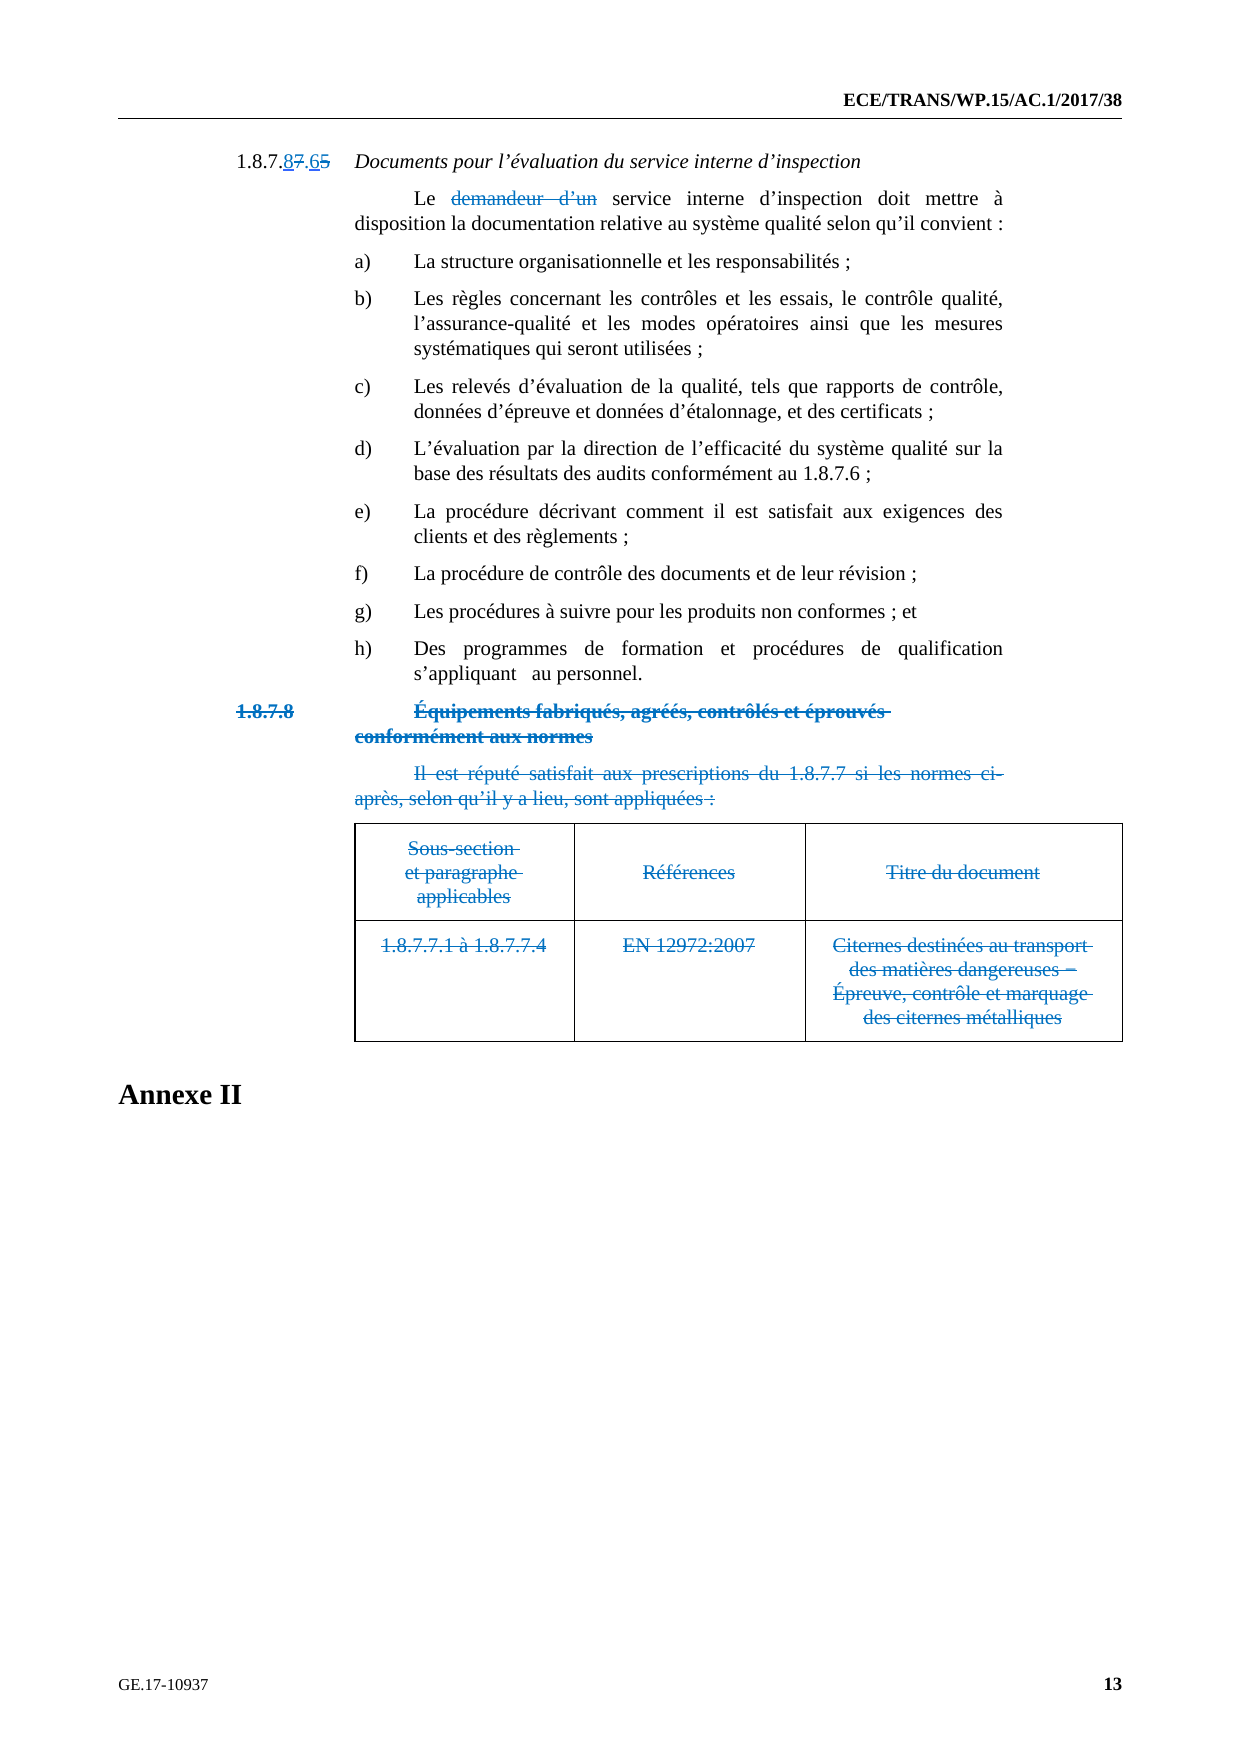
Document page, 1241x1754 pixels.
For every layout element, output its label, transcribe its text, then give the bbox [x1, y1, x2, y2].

text 1.8.7.8 Équipements fabriqués, agréés, contrôlés et éprouvés conformément aux normes [236, 698, 1004, 748]
text g) Les procédures à suivre pour les produits non conformes ; et [354, 598, 1004, 623]
text Annexe II [118, 1079, 1004, 1111]
text h) Des programmes de formation et procédures de qualification s’appliquant au personnel. [354, 635, 1004, 685]
table_cell Citernes destinées au transport des matières dangereuses − Épreuve, contrôle et marquage des citernes métalliques [806, 921, 1122, 1041]
text 1.8.7.87.65 Documents pour l’évaluation du service interne d’inspection [236, 148, 1004, 173]
text f) La procédure de contrôle des documents et de leur révision ; [354, 560, 1004, 585]
table_cell 1.8.7.7.1 à 1.8.7.7.4 [356, 921, 574, 1041]
text d) L’évaluation par la direction de l’efficacité du système qualité sur la base des résultats des audits conformément au 1.8.7.6 ; [354, 435, 1004, 485]
text Il est réputé satisfait aux prescriptions du 1.8.7.7 si les normes ci-après, selon qu’il y a lieu, sont appliquées : [354, 760, 1004, 810]
text c) Les relevés d’évaluation de la qualité, tels que rapports de contrôle, données d’épreuve et données d’étalonnage, et des certificats ; [354, 373, 1004, 423]
text Le demandeur d’un service interne d’inspection doit mettre à disposition la documentation relative au système qualité selon qu’il convient : [354, 185, 1004, 235]
text b) Les règles concernant les contrôles et les essais, le contrôle qualité, l’assurance-qualité et les modes opératoires ainsi que les mesures systématiques qui seront utilisées ; [354, 285, 1004, 360]
text e) La procédure décrivant comment il est satisfait aux exigences des clients et des règlements ; [354, 498, 1004, 548]
text a) La structure organisationnelle et les responsabilités ; [354, 248, 1004, 273]
table_cell EN 12972:2007 [575, 921, 805, 1041]
table_header Sous-section et paragraphe applicables [356, 824, 574, 920]
table_header Références [575, 824, 805, 920]
table_header Titre du document [806, 824, 1122, 920]
